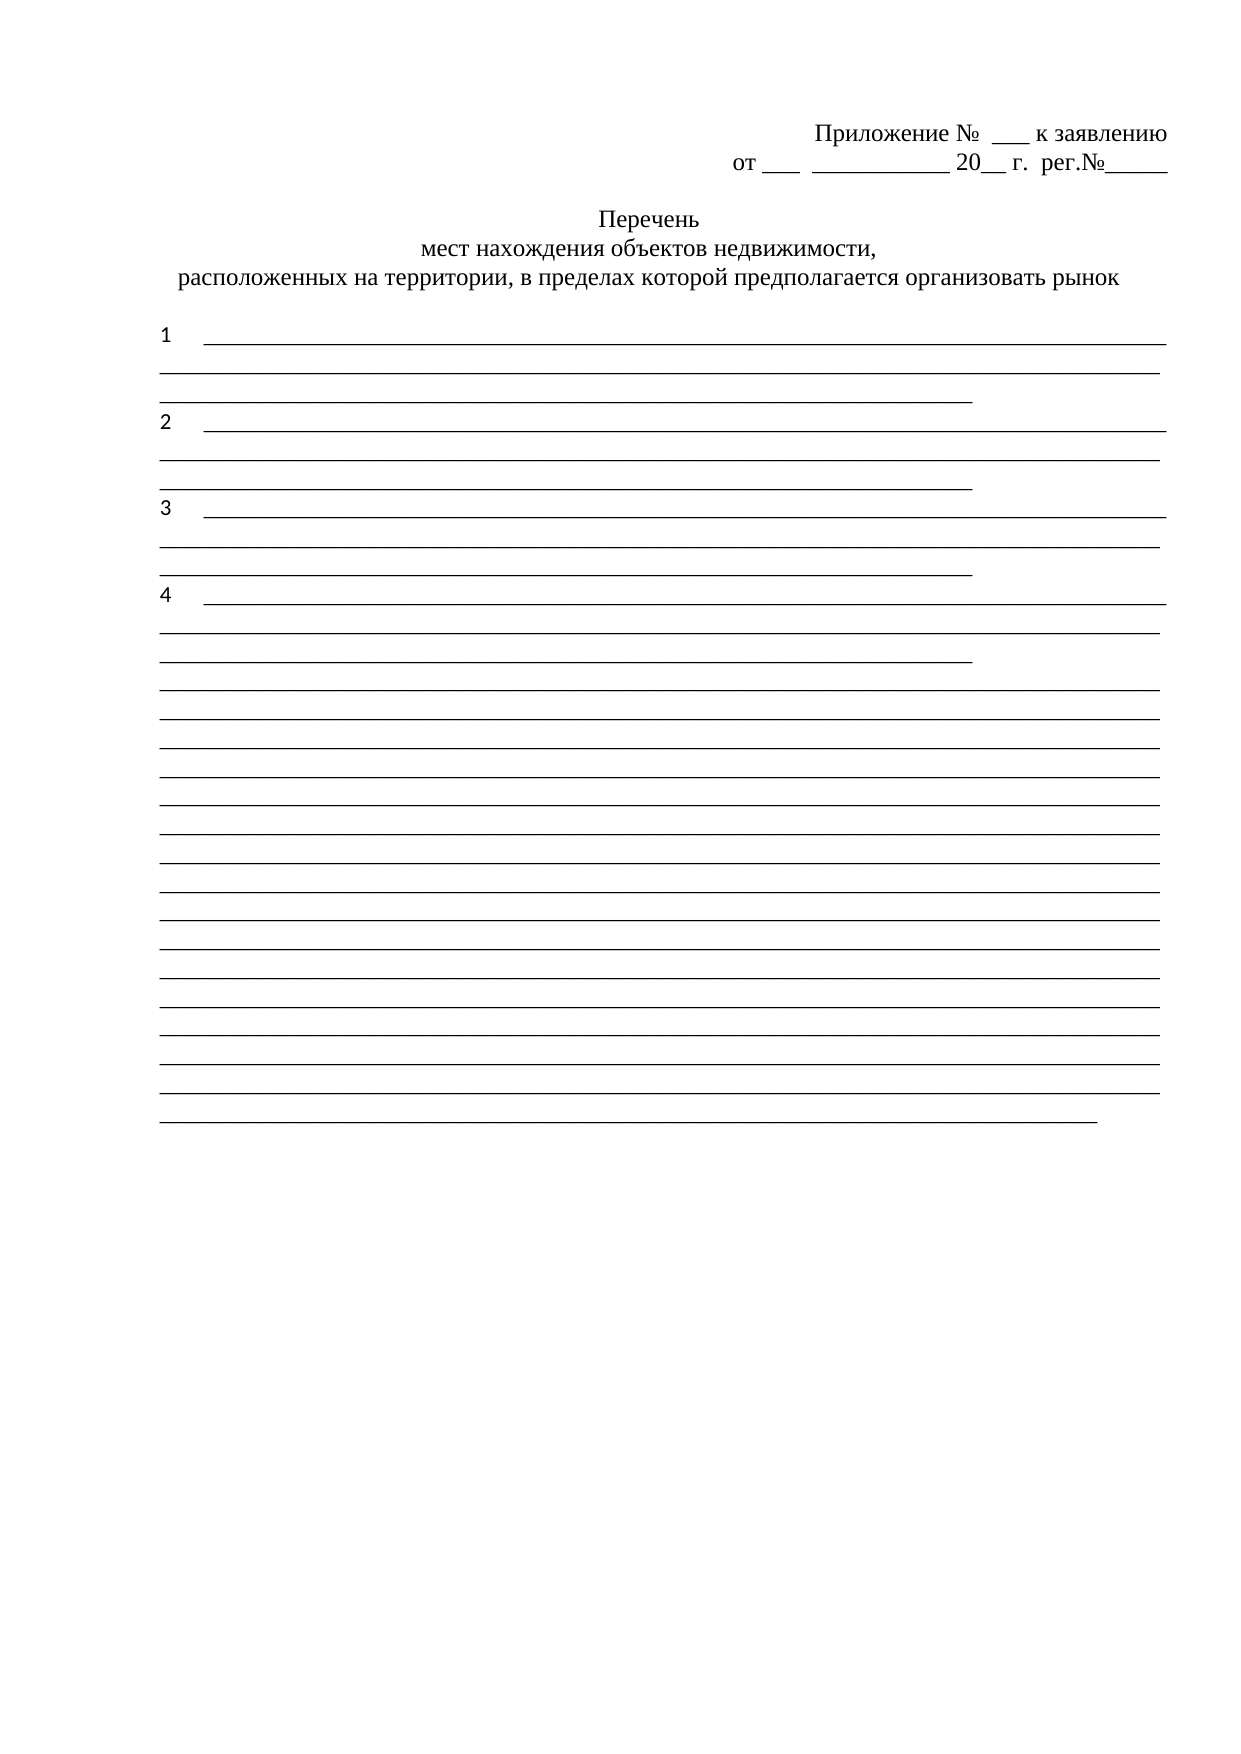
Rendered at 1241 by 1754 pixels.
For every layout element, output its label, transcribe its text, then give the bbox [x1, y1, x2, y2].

text расположенных на территории, в пределах которой предполагается организовать рынок [130, 262, 1167, 291]
list ______________________________________________________________________________________________________________________________________________________________________________________________________________________________ [159, 579, 1167, 666]
list ______________________________________________________________________________________________________________________________________________________________________________________________________________________________ [159, 319, 1167, 406]
list ______________________________________________________________________________________________________________________________________________________________________________________________________________________________ [159, 406, 1167, 492]
text Перечень [130, 204, 1167, 233]
list ______________________________________________________________________________________________________________________________________________________________________________________________________________________________ [159, 492, 1167, 579]
text Приложение № ___ к заявлению [130, 118, 1167, 147]
text ___________________________________________________________________________________________________________________________________________________________________________________________________________________________________________________________________________________________________________________________________________________________________________________________________________________________________________________________________________________________________________________________________________________________________________________________________________________________________________________________________________________________________________________________________________________________________________________________________________________________________________________________________________________________________________________________________________________________________________________________________________________________________________________________________________________________________________________________________________________________________________________________________________________________________________________________________________________________________________________________ [159, 666, 1166, 1126]
text мест нахождения объектов недвижимости, [130, 233, 1167, 262]
text от ___ ___________ 20__ г. рег.№_____ [130, 147, 1167, 176]
